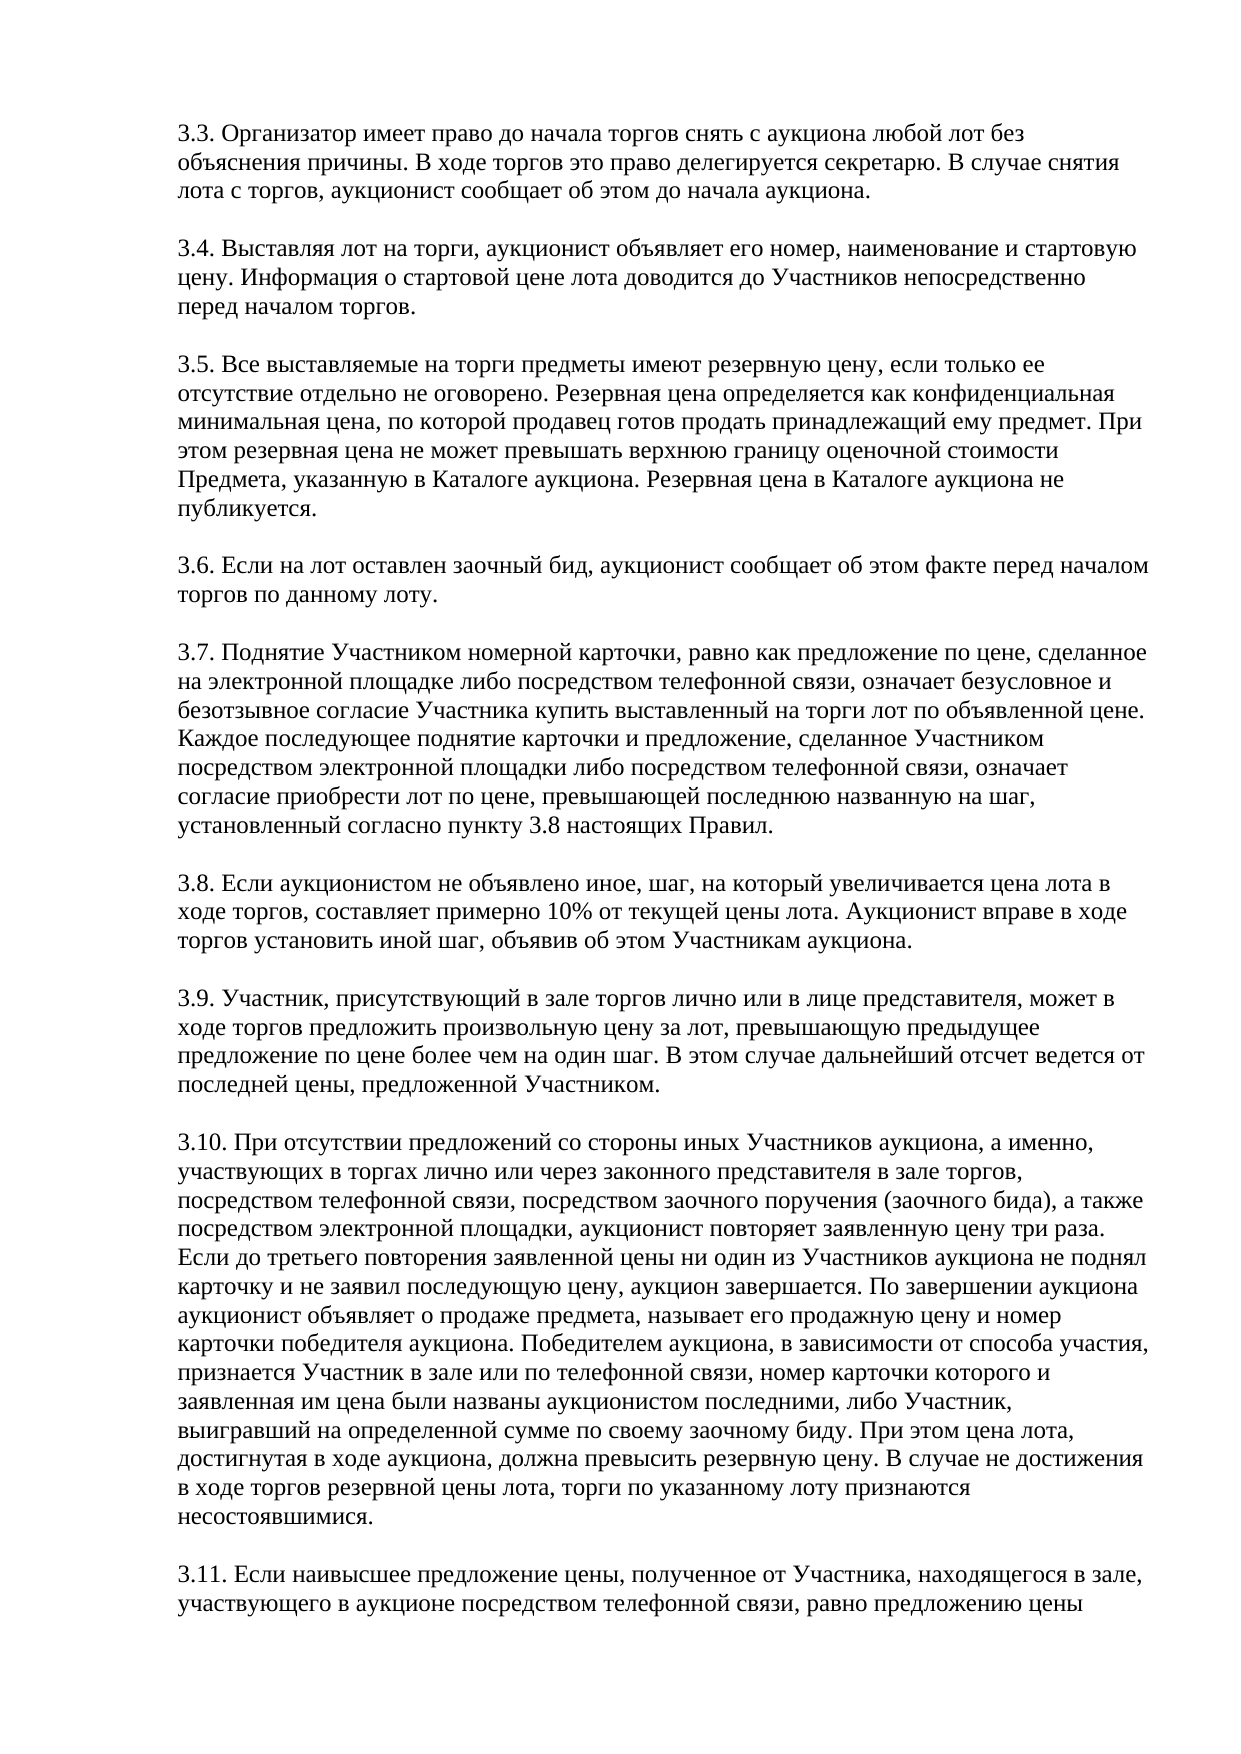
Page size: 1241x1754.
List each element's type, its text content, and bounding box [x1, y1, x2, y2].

text 3.3. Организатор имеет право до начала торгов снять с аукциона любой лот без объяснения причины. В ходе торгов это право делегируется секретарю. В случае снятия лота с торгов, аукционист сообщает об этом до начала аукциона. [177, 118, 1152, 204]
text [177, 1559, 1152, 1616]
text 3.8. Если аукционистом не объявлено иное, шаг, на который увеличивается цена лота в ходе торгов, составляет примерно 10% от текущей цены лота. Аукционист вправе в ходе торгов установить иной шаг, объявив об этом Участникам аукциона. [177, 868, 1152, 954]
text 3.4. Выставляя лот на торги, аукционист объявляет его номер, наименование и стартовую цену. Информация о стартовой цене лота доводится до Участников непосредственно перед началом торгов. [177, 233, 1152, 320]
text 3.9. Участник, присутствующий в зале торгов лично или в лице представителя, может в ходе торгов предложить произвольную цену за лот, превышающую предыдущее предложение по цене более чем на один шаг. В этом случае дальнейший отсчет ведется от последней цены, предложенной Участником. [177, 983, 1152, 1098]
text 3.5. Все выставляемые на торги предметы имеют резервную цену, если только ее отсутствие отдельно не оговорено. Резервная цена определяется как конфиденциальная минимальная цена, по которой продавец готов продать принадлежащий ему предмет. При этом резервная цена не может превышать верхнюю границу оценочной стоимости Предмета, указанную в Каталоге аукциона. Резервная цена в Каталоге аукциона не публикуется. [177, 349, 1152, 521]
text 3.6. Если на лот оставлен заочный бид, аукционист сообщает об этом факте перед началом торгов по данному лоту. [177, 551, 1152, 608]
text 3.7. Поднятие Участником номерной карточки, равно как предложение по цене, сделанное на электронной площадке либо посредством телефонной связи, означает безусловное и безотзывное согласие Участника купить выставленный на торги лот по объявленной цене. Каждое последующее поднятие карточки и предложение, сделанное Участником посредством электронной площадки либо посредством телефонной связи, означает согласие приобрести лот по цене, превышающей последнюю названную на шаг, установленный согласно пункту 3.8 настоящих Правил. [177, 637, 1152, 838]
text 3.10. При отсутствии предложений со стороны иных Участников аукциона, а именно, участвующих в торгах лично или через законного представителя в зале торгов, посредством телефонной связи, посредством заочного поручения (заочного бида), а также посредством электронной площадки, аукционист повторяет заявленную цену три раза. Если до третьего повторения заявленной цены ни один из Участников аукциона не поднял карточку и не заявил последующую цену, аукцион завершается. По завершении аукциона аукционист объявляет о продаже предмета, называет его продажную цену и номер карточки победителя аукциона. Победителем аукциона, в зависимости от способа участия, признается Участник в зале или по телефонной связи, номер карточки которого и заявленная им цена были названы аукционистом последними, либо Участник, выигравший на определенной сумме по своему заочному биду. При этом цена лота, достигнутая в ходе аукциона, должна превысить резервную цену. В случае не достижения в ходе торгов резервной цены лота, торги по указанному лоту признаются несостоявшимися. [177, 1127, 1152, 1530]
